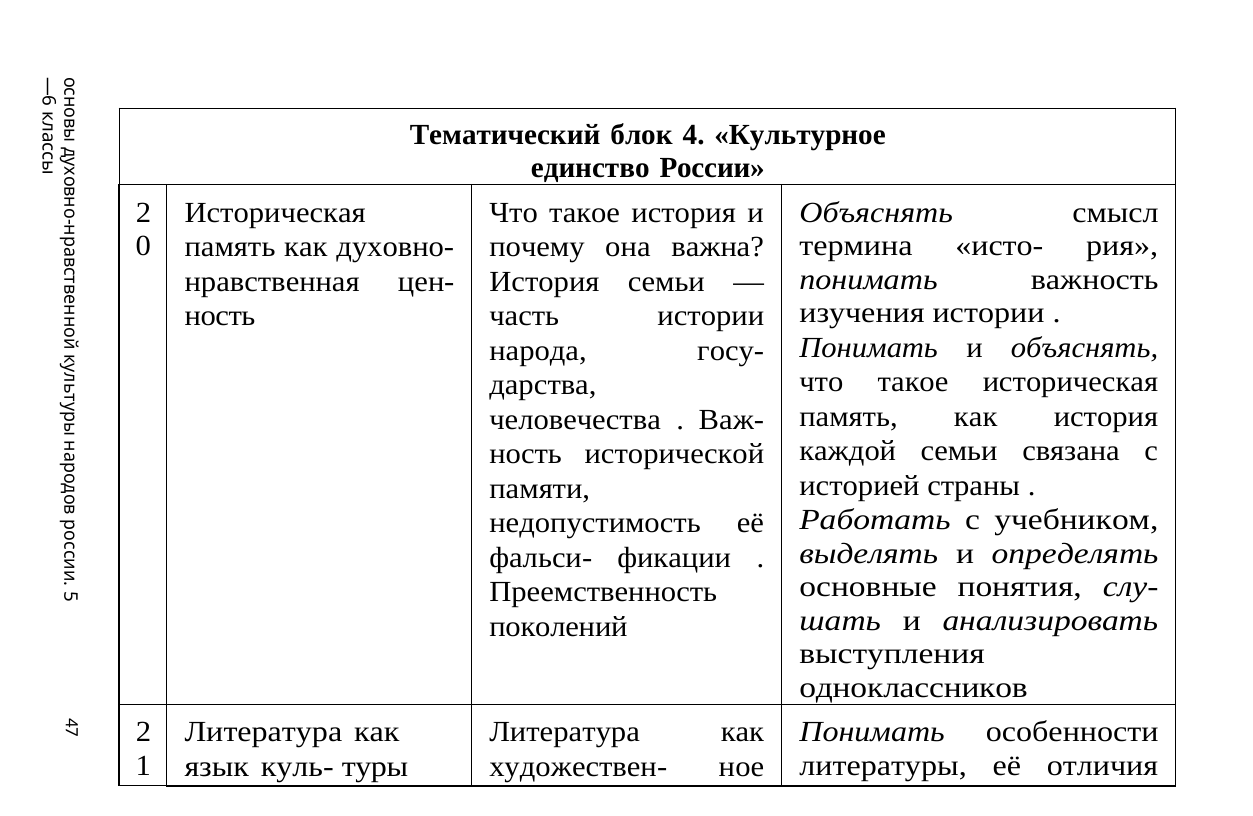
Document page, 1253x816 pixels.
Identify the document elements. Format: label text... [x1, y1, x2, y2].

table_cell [472, 705, 781, 785]
table_cell 20 [120, 185, 166, 703]
table_header Тематический блок 4. «Культурное единство России» [120, 109, 1175, 184]
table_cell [782, 705, 1175, 785]
table_cell 21 [120, 705, 166, 785]
table_cell Историческая память как духовно-нравственная цен- ность [167, 185, 471, 703]
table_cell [167, 705, 471, 785]
table_cell Объяснять смысл термина «исто- рия», понимать важность изучения истории . Понимать и объяснять, что такое историческая память, как история каждой семьи связана с историей страны . Работать с учебником, выделять и определять основные понятия, слу- шать и анализировать выступления одноклассников [782, 185, 1175, 703]
table_cell Что такое история и почему она важна? История семьи — часть истории народа, госу- дарства, человечества . Важ- ность исторической памяти, недопустимость её фальси- фикации . Преемственность поколений [472, 185, 781, 703]
